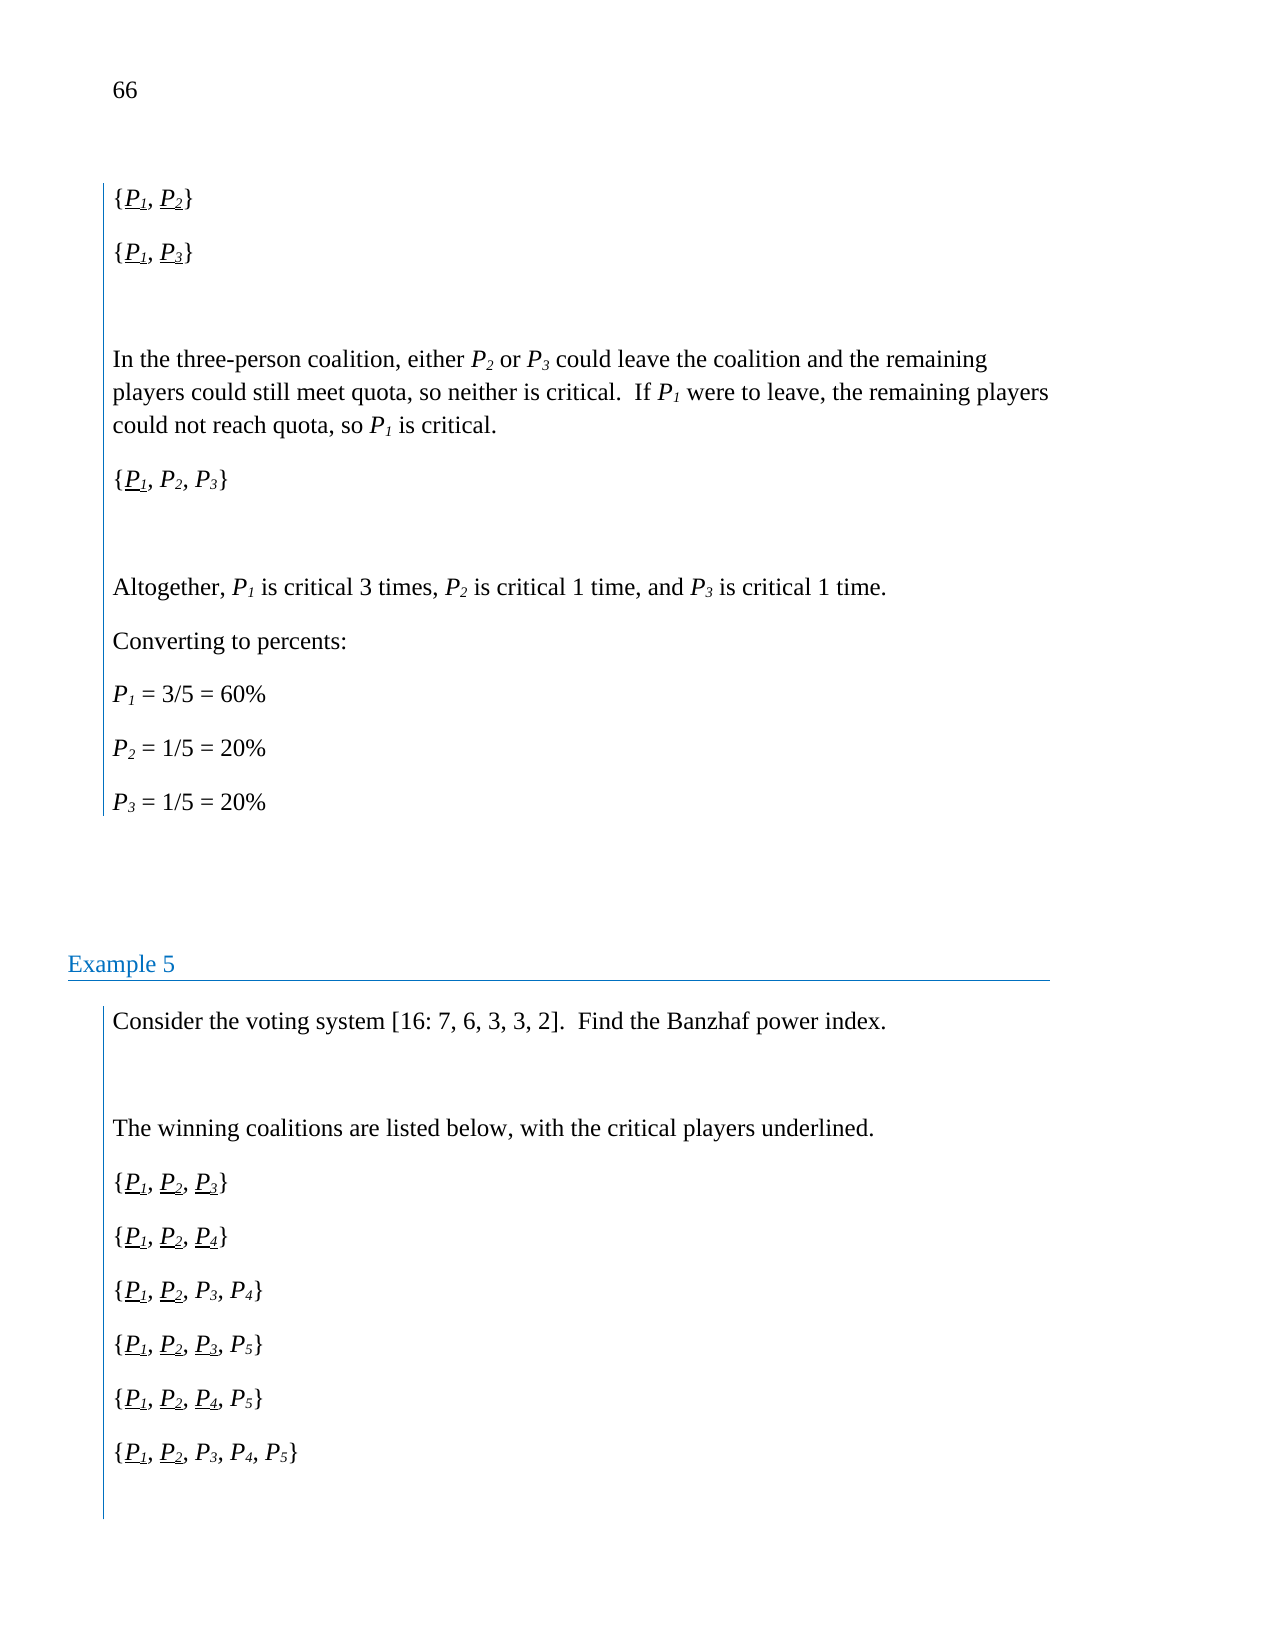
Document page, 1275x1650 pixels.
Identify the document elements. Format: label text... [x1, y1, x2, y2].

text {P1, P2, P4, P5} [104, 1383, 1050, 1412]
text P1 = 3/5 = 60% [104, 679, 1050, 708]
text Altogether, P1 is critical 3 times, P2 is critical 1 time, and P3 is critical 1 time. [104, 572, 1050, 601]
text The winning coalitions are listed below, with the critical players underlined. [104, 1113, 1050, 1142]
text {P1, P2, P3, P4} [104, 1275, 1050, 1304]
text {P1, P3} [104, 237, 1050, 265]
text P3 = 1/5 = 20% [104, 787, 1050, 816]
text Converting to percents: [104, 626, 1050, 654]
text {P1, P2, P3} [104, 1167, 1050, 1196]
text Example 5 [67, 949, 1050, 981]
text {P1, P2} [112, 183, 1050, 211]
text {P1, P2, P3, P4, P5} [104, 1437, 1050, 1465]
text In the three-person coalition, either P2 or P3 could leave the coalition and the remaining players could still meet quota, so neither is critical. If P1 were to leave, the remaining players could not reach quota, so P1 is critical. [104, 344, 1050, 439]
text P2 = 1/5 = 20% [104, 733, 1050, 762]
text Consider the voting system [16: 7, 6, 3, 3, 2]. Find the Banzhaf power index. [104, 1006, 1050, 1034]
text {P1, P2, P3, P5} [104, 1329, 1050, 1358]
text {P1, P2, P4} [104, 1221, 1050, 1250]
text {P1, P2, P3} [104, 464, 1050, 493]
